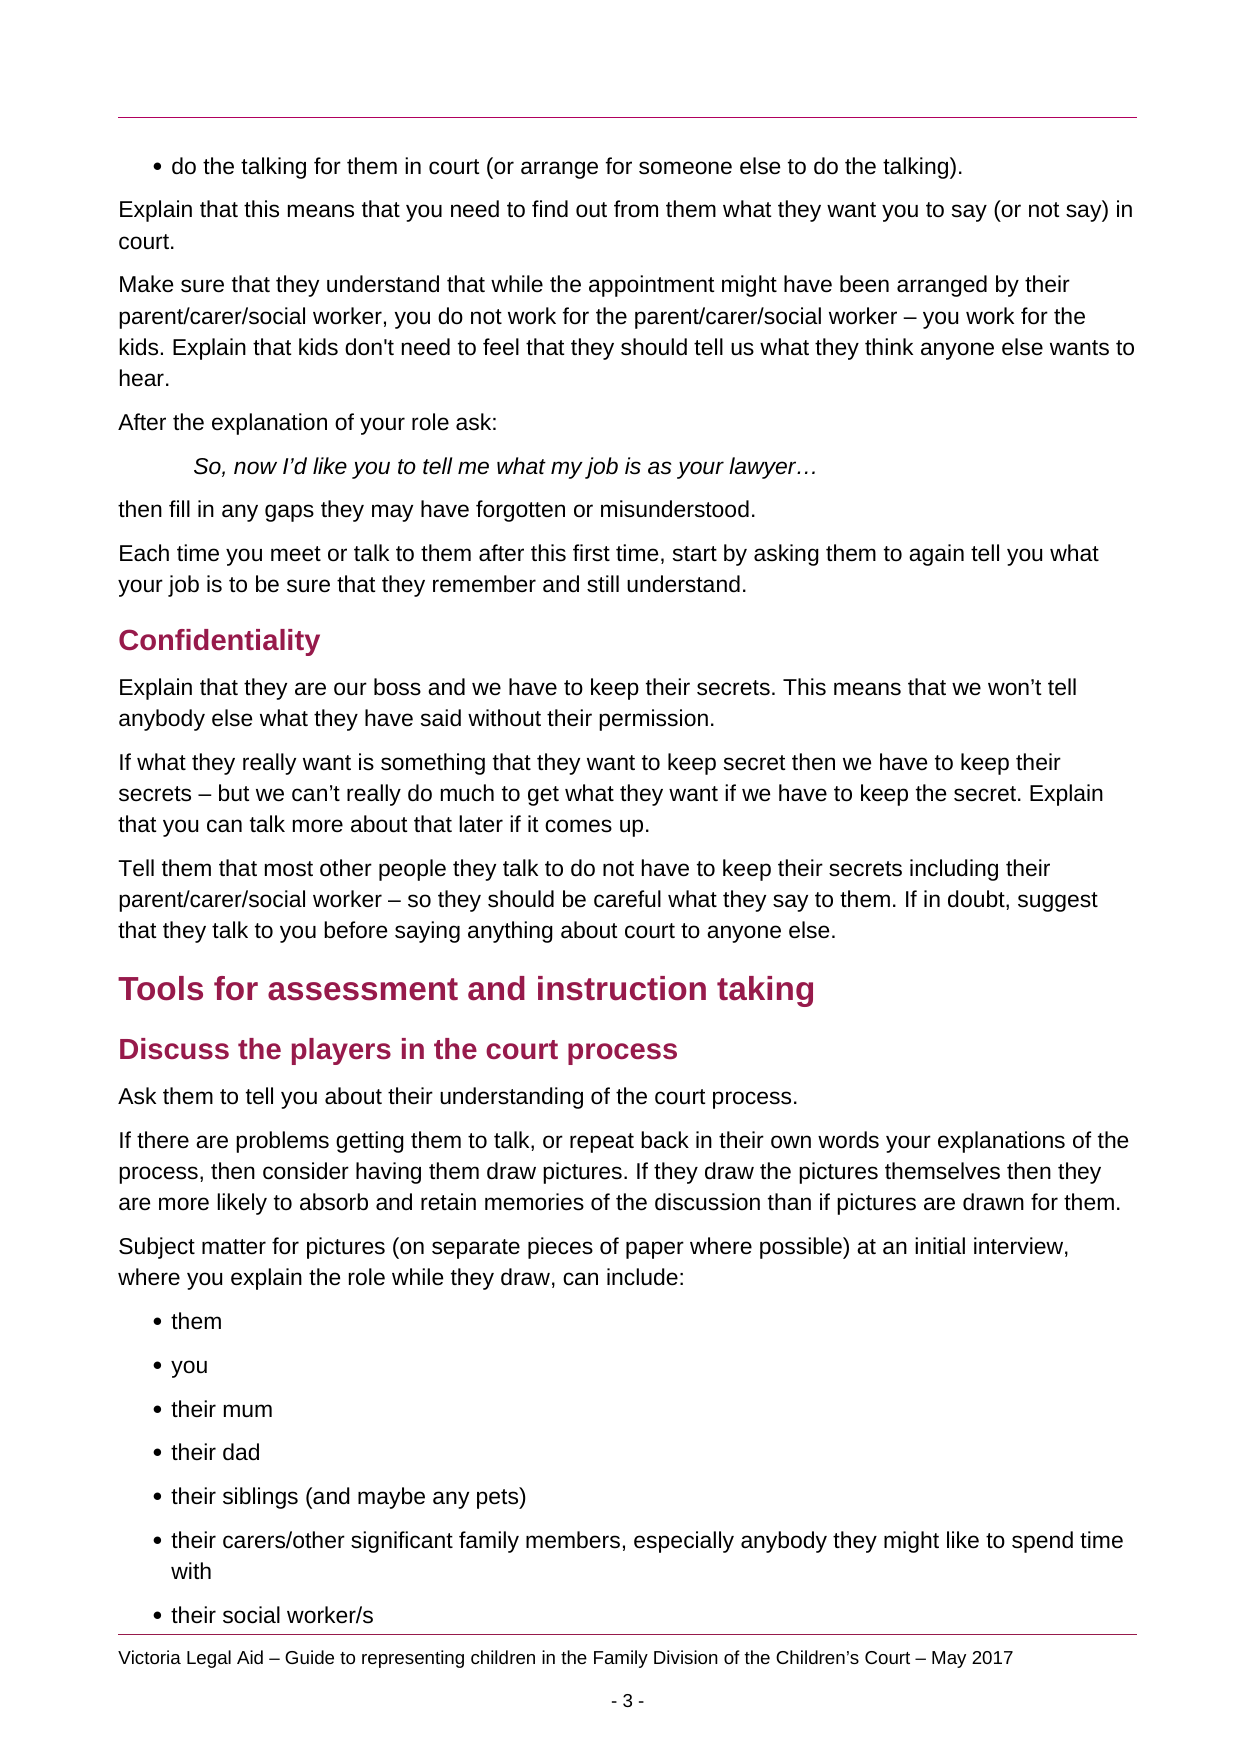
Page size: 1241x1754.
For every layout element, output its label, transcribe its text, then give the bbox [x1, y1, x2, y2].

text Make sure that they understand that while the appointment might have been arranged by their parent/carer/social worker, you do not work for the parent/carer/social worker – you work for the kids. Explain that kids don't need to feel that they should tell us what they think anyone else wants to hear. [118, 266, 1137, 391]
text Explain that this means that you need to find out from them what they want you to say (or not say) in court. [118, 191, 1137, 254]
text If there are problems getting them to talk, or repeat back in their own words your explanations of the process, then consider having them draw pictures. If they draw the pictures themselves then they are more likely to absorb and retain memories of the discussion than if pictures are drawn for them. [118, 1122, 1137, 1216]
text Subject matter for pictures (on separate pieces of paper where possible) at an initial interview, where you explain the role while they draw, can include: [118, 1228, 1137, 1291]
text Tell them that most other people they talk to do not have to keep their secrets including their parent/carer/social worker – so they should be careful what they say to them. If in doubt, suggest that they talk to you before saying anything about court to anyone else. [118, 850, 1137, 944]
subtitle Tools for assessment and instruction taking [118, 969, 1137, 1007]
list their mum [153, 1391, 1137, 1422]
list their social worker/s [153, 1597, 1137, 1628]
list their carers/other significant family members, especially anybody they might like to spend time with [153, 1522, 1137, 1584]
list do the talking for them in court (or arrange for someone else to do the talking). [153, 148, 1137, 179]
text If what they really want is something that they want to keep secret then we have to keep their secrets – but we can’t really do much to get what they want if we have to keep the secret. Explain that you can talk more about that later if it comes up. [118, 744, 1137, 837]
list their siblings (and maybe any pets) [153, 1478, 1137, 1509]
list you [153, 1347, 1137, 1378]
text So, now I’d like you to tell me what my job is as your lawyer… [193, 448, 1137, 479]
list their dad [153, 1434, 1137, 1466]
text After the explanation of your role ask: [118, 404, 1137, 435]
text Ask them to tell you about their understanding of the court process. [118, 1078, 1137, 1109]
text then fill in any gaps they may have forgotten or misunderstood. [118, 491, 1137, 523]
subtitle Discuss the players in the court process [118, 1032, 1137, 1066]
text Explain that they are our boss and we have to keep their secrets. This means that we won’t tell anybody else what they have said without their permission. [118, 669, 1137, 731]
list them [153, 1303, 1137, 1334]
text Each time you meet or talk to them after this first time, start by asking them to again tell you what your job is to be sure that they remember and still understand. [118, 535, 1137, 598]
subtitle Confidentiality [118, 623, 1137, 656]
